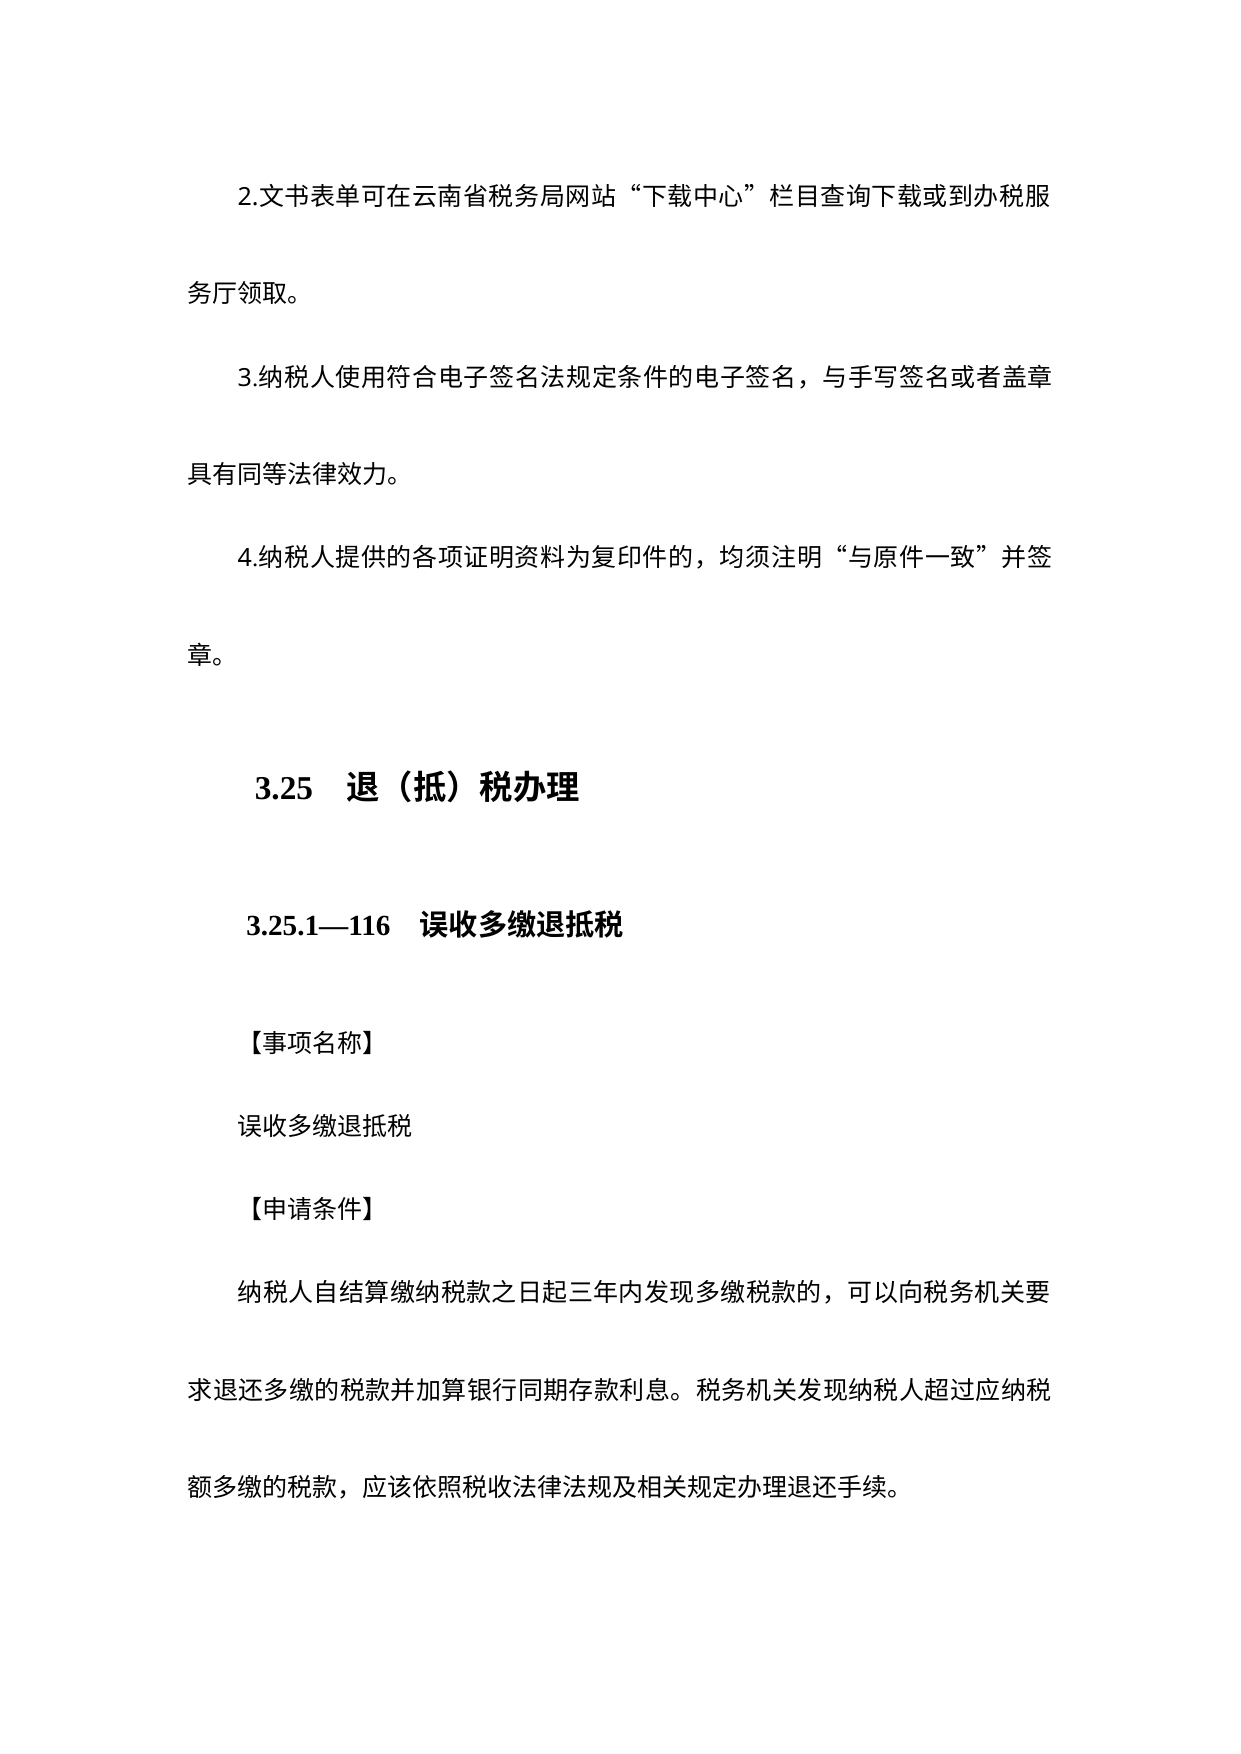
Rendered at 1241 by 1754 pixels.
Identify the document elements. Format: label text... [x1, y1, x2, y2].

text 4.纳税人提供的各项证明资料为复印件的，均须注明“与原件一致”并签章。 [187, 523, 1053, 686]
text 误收多缴退抵税 [187, 1092, 1053, 1157]
text 【申请条件】 [187, 1175, 1053, 1240]
text 3.25.1—116 误收多缴退抵税 [187, 890, 1053, 955]
text 2.文书表单可在云南省税务局网站“下载中心”栏目查询下载或到办税服务厅领取。 [187, 162, 1053, 324]
text 纳税人自结算缴纳税款之日起三年内发现多缴税款的，可以向税务机关要求退还多缴的税款并加算银行同期存款利息。税务机关发现纳税人超过应纳税额多缴的税款，应该依照税收法律法规及相关规定办理退还手续。 [187, 1258, 1053, 1518]
text 3.纳税人使用符合电子签名法规定条件的电子签名，与手写签名或者盖章具有同等法律效力。 [187, 343, 1053, 505]
text 【事项名称】 [187, 1009, 1053, 1074]
text 3.25 退（抵）税办理 [187, 753, 1053, 818]
